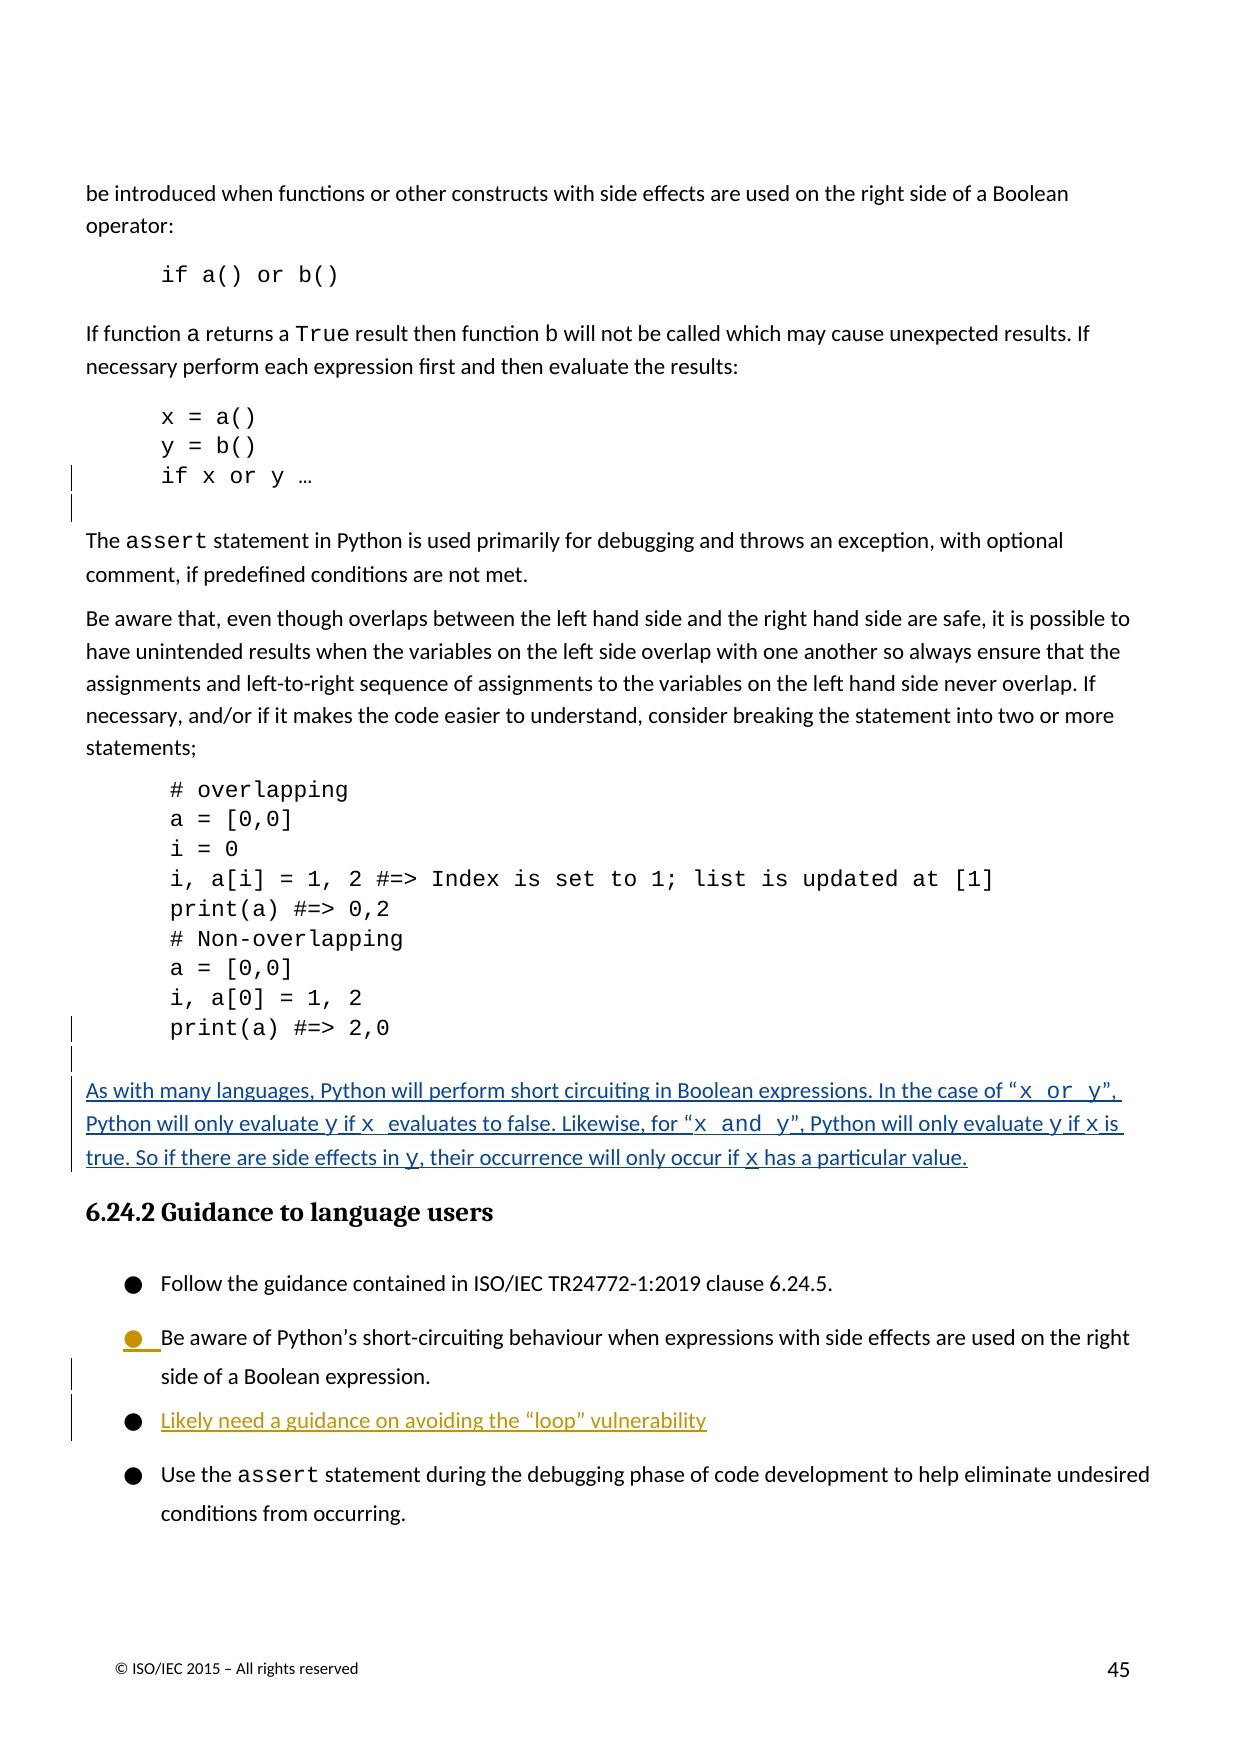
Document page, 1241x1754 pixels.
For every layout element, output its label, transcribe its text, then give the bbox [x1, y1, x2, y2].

text if x or y … [161, 464, 1164, 491]
list Use the assert statement during the debugging phase of code development to help eliminate undesired conditions from occurring. [123, 1448, 1164, 1527]
list Be aware of Python’s short-circuiting behaviour when expressions with side effects are used on the right side of a Boolean expression. [123, 1311, 1164, 1390]
text if a() or b() [86, 264, 1164, 290]
text y = b() [161, 435, 1164, 461]
list Follow the guidance contained in ISO/IEC TR24772-1:2019 clause 6.24.5. [123, 1257, 1164, 1304]
text # overlapping [169, 778, 1164, 804]
text i, a[0] = 1, 2 [169, 987, 1164, 1012]
text print(a) #=> 0,2 [169, 897, 1164, 923]
subtitle 6.24.2 Guidance to language users [86, 1197, 1164, 1228]
text If function a returns a True result then function b will not be called which may cause unexpected results. If necessary perform each expression first and then evaluate the results: [86, 319, 1164, 380]
text Be aware that, even though overlaps between the left hand side and the right hand side are safe, it is possible to have unintended results when the variables on the left side overlap with one another so always ensure that the assignments and left-to-right sequence of assignments to the variables on the left hand side never overlap. If necessary, and/or if it makes the code easier to understand, consider breaking the statement into two or more statements; [86, 604, 1164, 761]
text a = [0,0] [169, 957, 1164, 983]
text # Non-overlapping [169, 927, 1164, 953]
text a = [0,0] [169, 808, 1164, 834]
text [86, 179, 1164, 239]
text i = 0 [169, 838, 1164, 863]
text print(a) #=> 2,0 [169, 1016, 1164, 1042]
text x = a() [161, 405, 1164, 431]
text i, a[i] = 1, 2 #=> Index is set to 1; list is updated at [1] [169, 867, 1164, 893]
text The assert statement in Python is used primarily for debugging and throws an exception, with optional comment, if predefined conditions are not met. [86, 527, 1164, 588]
